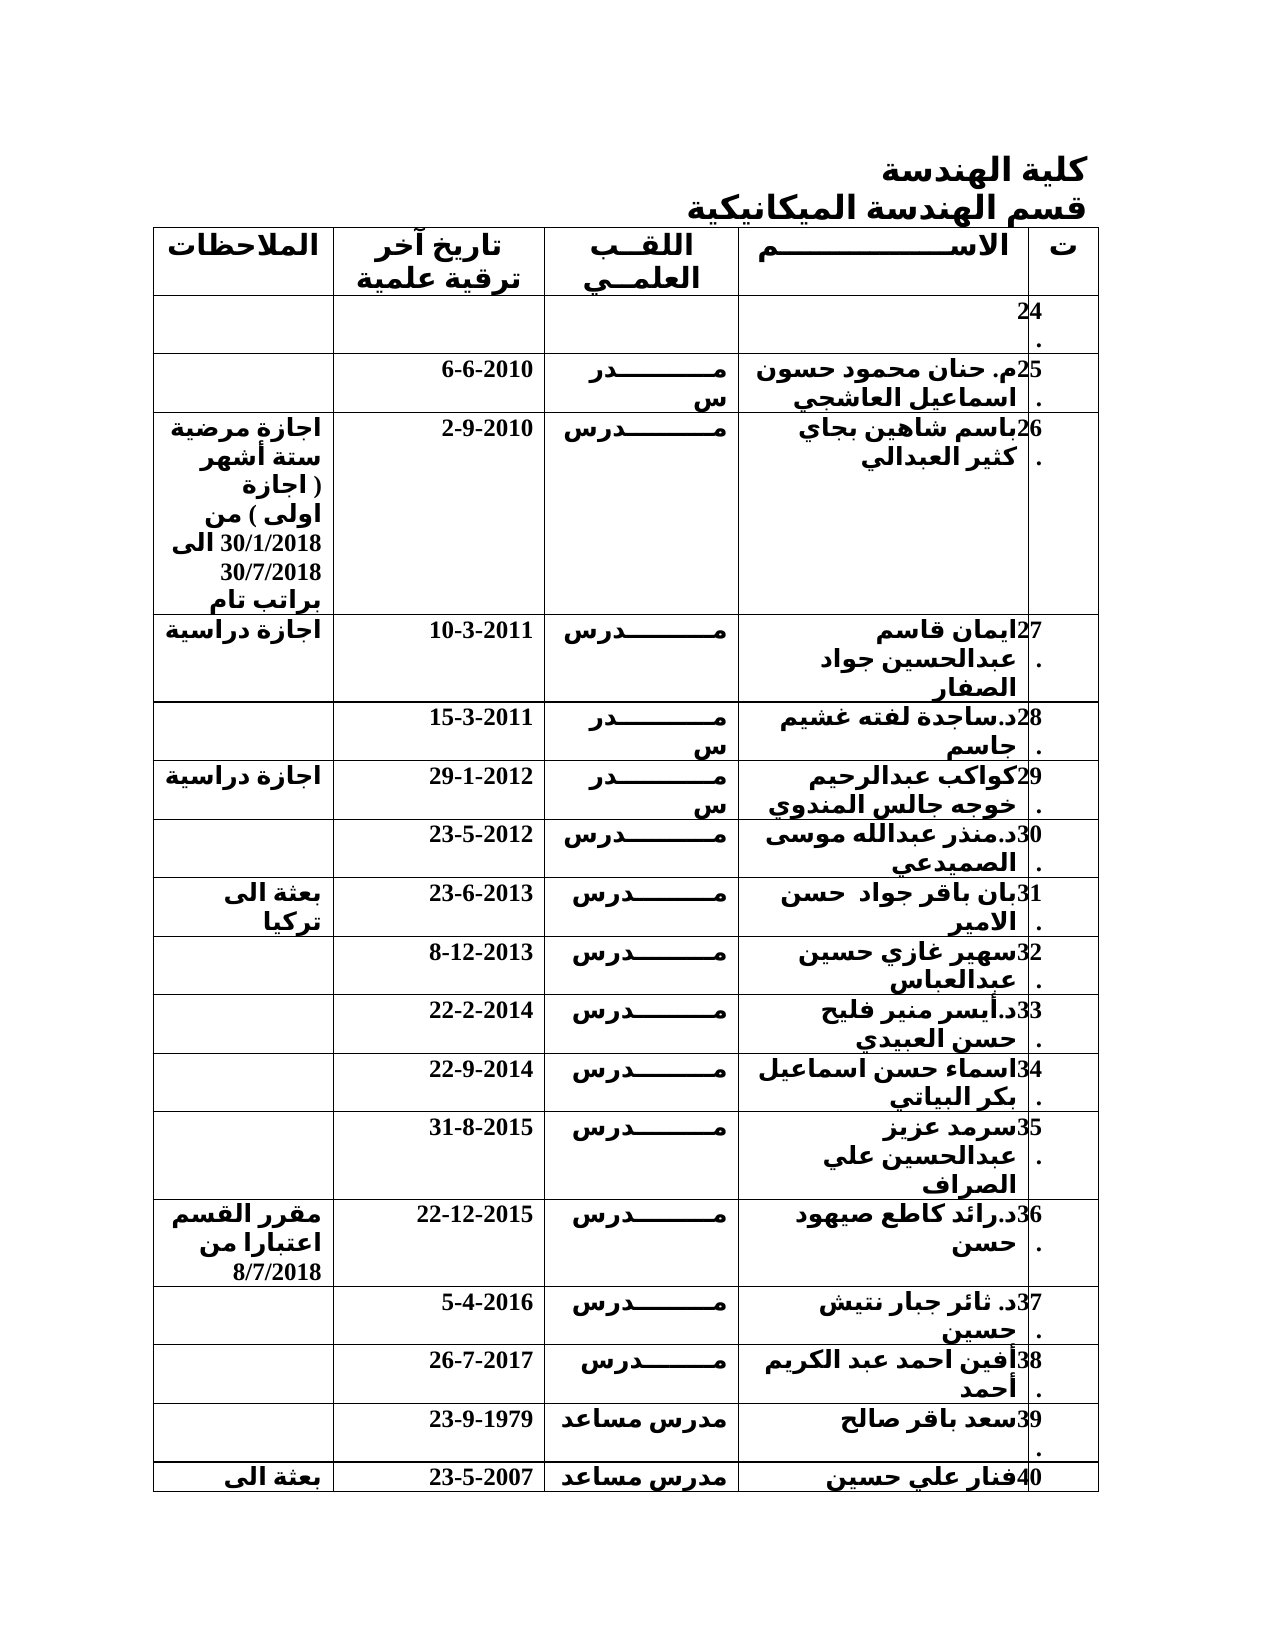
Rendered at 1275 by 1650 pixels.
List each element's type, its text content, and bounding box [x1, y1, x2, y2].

table_cell مـــــــــــدرس [545, 354, 738, 412]
table_cell [154, 1287, 333, 1344]
table_cell د. ثائر جبار نتيش حسين [739, 1287, 1028, 1344]
table_cell اجازة دراسية [154, 615, 333, 701]
table_cell 31-8-2015 [334, 1112, 544, 1198]
table_cell [334, 296, 544, 353]
table_cell [154, 1054, 333, 1111]
table_cell [1029, 1054, 1098, 1111]
table_cell مــــــــدرس [545, 1345, 738, 1403]
table_cell د.منذر عبدالله موسى الصميدعي [739, 820, 1028, 877]
table_cell [739, 296, 1028, 353]
table_cell مـــــــــــدرس [545, 761, 738, 818]
table_cell [1029, 1287, 1098, 1344]
table_cell بعثة الى استراليا [154, 1463, 333, 1491]
table_cell باسم شاهين بجاي كثير العبدالي [739, 413, 1028, 614]
table_cell مـــــــــدرس [545, 1287, 738, 1344]
table_cell 26-7-2017 [334, 1345, 544, 1403]
table_cell مدرس مساعد [545, 1463, 738, 1491]
table_cell [1029, 1404, 1098, 1461]
table_cell [154, 296, 333, 353]
table_cell م. حنان محمود حسون اسماعيل العاشجي [739, 354, 1028, 412]
table_cell 23-5-2012 [334, 820, 544, 877]
table_cell [154, 820, 333, 877]
table_cell 6-6-2010 [334, 354, 544, 412]
table_cell [154, 1112, 333, 1198]
table_cell [154, 703, 333, 760]
table_cell سعد باقر صالح [739, 1404, 1028, 1461]
table_cell [1029, 937, 1098, 994]
table_cell [154, 1345, 333, 1403]
table_cell [1029, 1112, 1098, 1198]
table_cell [154, 1404, 333, 1461]
table_cell بعثة الى تركيا [154, 878, 333, 936]
table_cell اجازة مرضية ستة أشهر ( اجازة اولى ) من 30/1/2018 الى 30/7/2018 براتب تام [154, 413, 333, 614]
table_cell مــــــــــدرس [545, 413, 738, 614]
table_cell ايمان قاسم عبدالحسين جواد الصفار [739, 615, 1028, 701]
table_cell 22-12-2015 [334, 1200, 544, 1286]
table_cell 2-9-2010 [334, 413, 544, 614]
table_cell [1029, 615, 1098, 701]
table_cell 22-9-2014 [334, 1054, 544, 1111]
table_cell مـــــــــــدرس [545, 703, 738, 760]
table_cell [1029, 296, 1098, 353]
table_cell [154, 995, 333, 1053]
table_cell كواكب عبدالرحيم خوجه جالس المندوي [739, 761, 1028, 818]
table_cell 10-3-2011 [334, 615, 544, 701]
table_cell [1029, 1345, 1098, 1403]
table_cell 29-1-2012 [334, 761, 544, 818]
table_cell مـــــــــدرس [545, 1054, 738, 1111]
table_cell سرمد عزيز عبدالحسين علي الصراف [739, 1112, 1028, 1198]
table_cell [1029, 995, 1098, 1053]
table_cell 15-3-2011 [334, 703, 544, 760]
table_cell [1029, 761, 1098, 818]
table_cell 23-6-2013 [334, 878, 544, 936]
table_cell [545, 296, 738, 353]
table_cell اسماء حسن اسماعيل بكر البياتي [739, 1054, 1028, 1111]
table_cell 22-2-2014 [334, 995, 544, 1053]
table_cell أفين احمد عبد الكريم أحمد [739, 1345, 1028, 1403]
table_cell بان باقر جواد حسن الامير [739, 878, 1028, 936]
table_cell [1029, 820, 1098, 877]
table_cell [1029, 1200, 1098, 1286]
table_cell [154, 937, 333, 994]
table_cell 23-5-2007 [334, 1463, 544, 1491]
table_cell 5-4-2016 [334, 1287, 544, 1344]
table_cell [1029, 1463, 1098, 1491]
table_cell مدرس مساعد [545, 1404, 738, 1461]
table_header ت [1029, 228, 1098, 295]
table_cell 23-9-1979 [334, 1404, 544, 1461]
table_cell مقرر القسم اعتبارا من 8/7/2018 [154, 1200, 333, 1286]
table_header تاريخ آخر ترقية علمية [334, 228, 544, 295]
table_cell [154, 354, 333, 412]
table_cell مــــــــــدرس [545, 820, 738, 877]
table_header الملاحظات [154, 228, 333, 295]
table_cell [1029, 703, 1098, 760]
table_cell مــــــــــدرس [545, 615, 738, 701]
table_cell [1029, 413, 1098, 614]
table_cell د.ساجدة لفته غشيم جاسم [739, 703, 1028, 760]
table_cell [1029, 878, 1098, 936]
text قسم الهندسة الميكانيكية [187, 188, 1087, 227]
table_cell اجازة دراسية [154, 761, 333, 818]
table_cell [739, 1463, 1028, 1491]
table_cell سهير غازي حسين عبدالعباس [739, 937, 1028, 994]
table_cell 8-12-2013 [334, 937, 544, 994]
table_cell مـــــــــدرس [545, 878, 738, 936]
table_cell [1029, 354, 1098, 412]
table_cell مـــــــــدرس [545, 995, 738, 1053]
table_cell د.رائد كاطع صيهود حسن [739, 1200, 1028, 1286]
table_cell د.أيسر منير فليح حسن العبيدي [739, 995, 1028, 1053]
table_header اللقــب العلمــي [545, 228, 738, 295]
table_cell مـــــــــدرس [545, 937, 738, 994]
table_header الاســـــــــــــــــم [739, 228, 1028, 295]
table_cell مـــــــــدرس [545, 1112, 738, 1198]
text كلية الهندسة [187, 150, 1087, 188]
table_cell مـــــــــدرس [545, 1200, 738, 1286]
